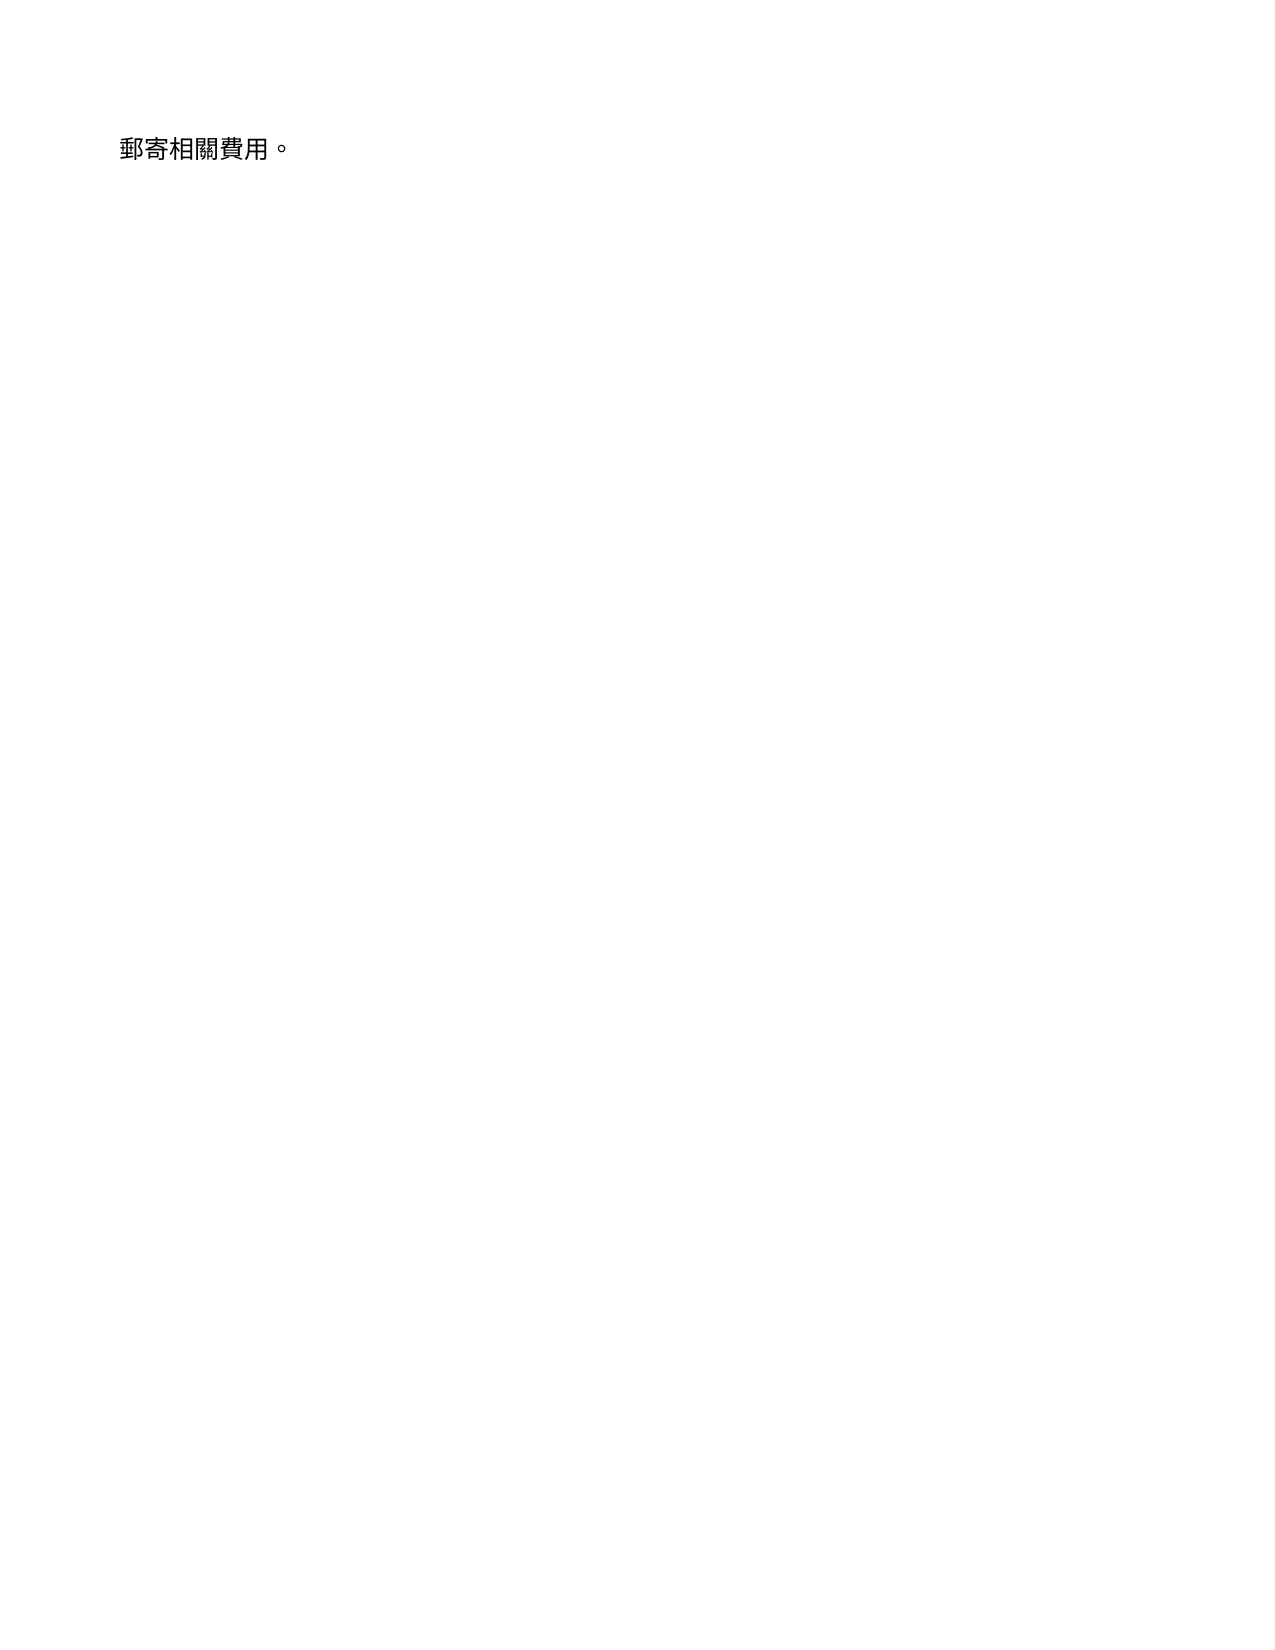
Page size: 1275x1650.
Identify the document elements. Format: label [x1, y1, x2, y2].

list [69, 118, 1191, 168]
